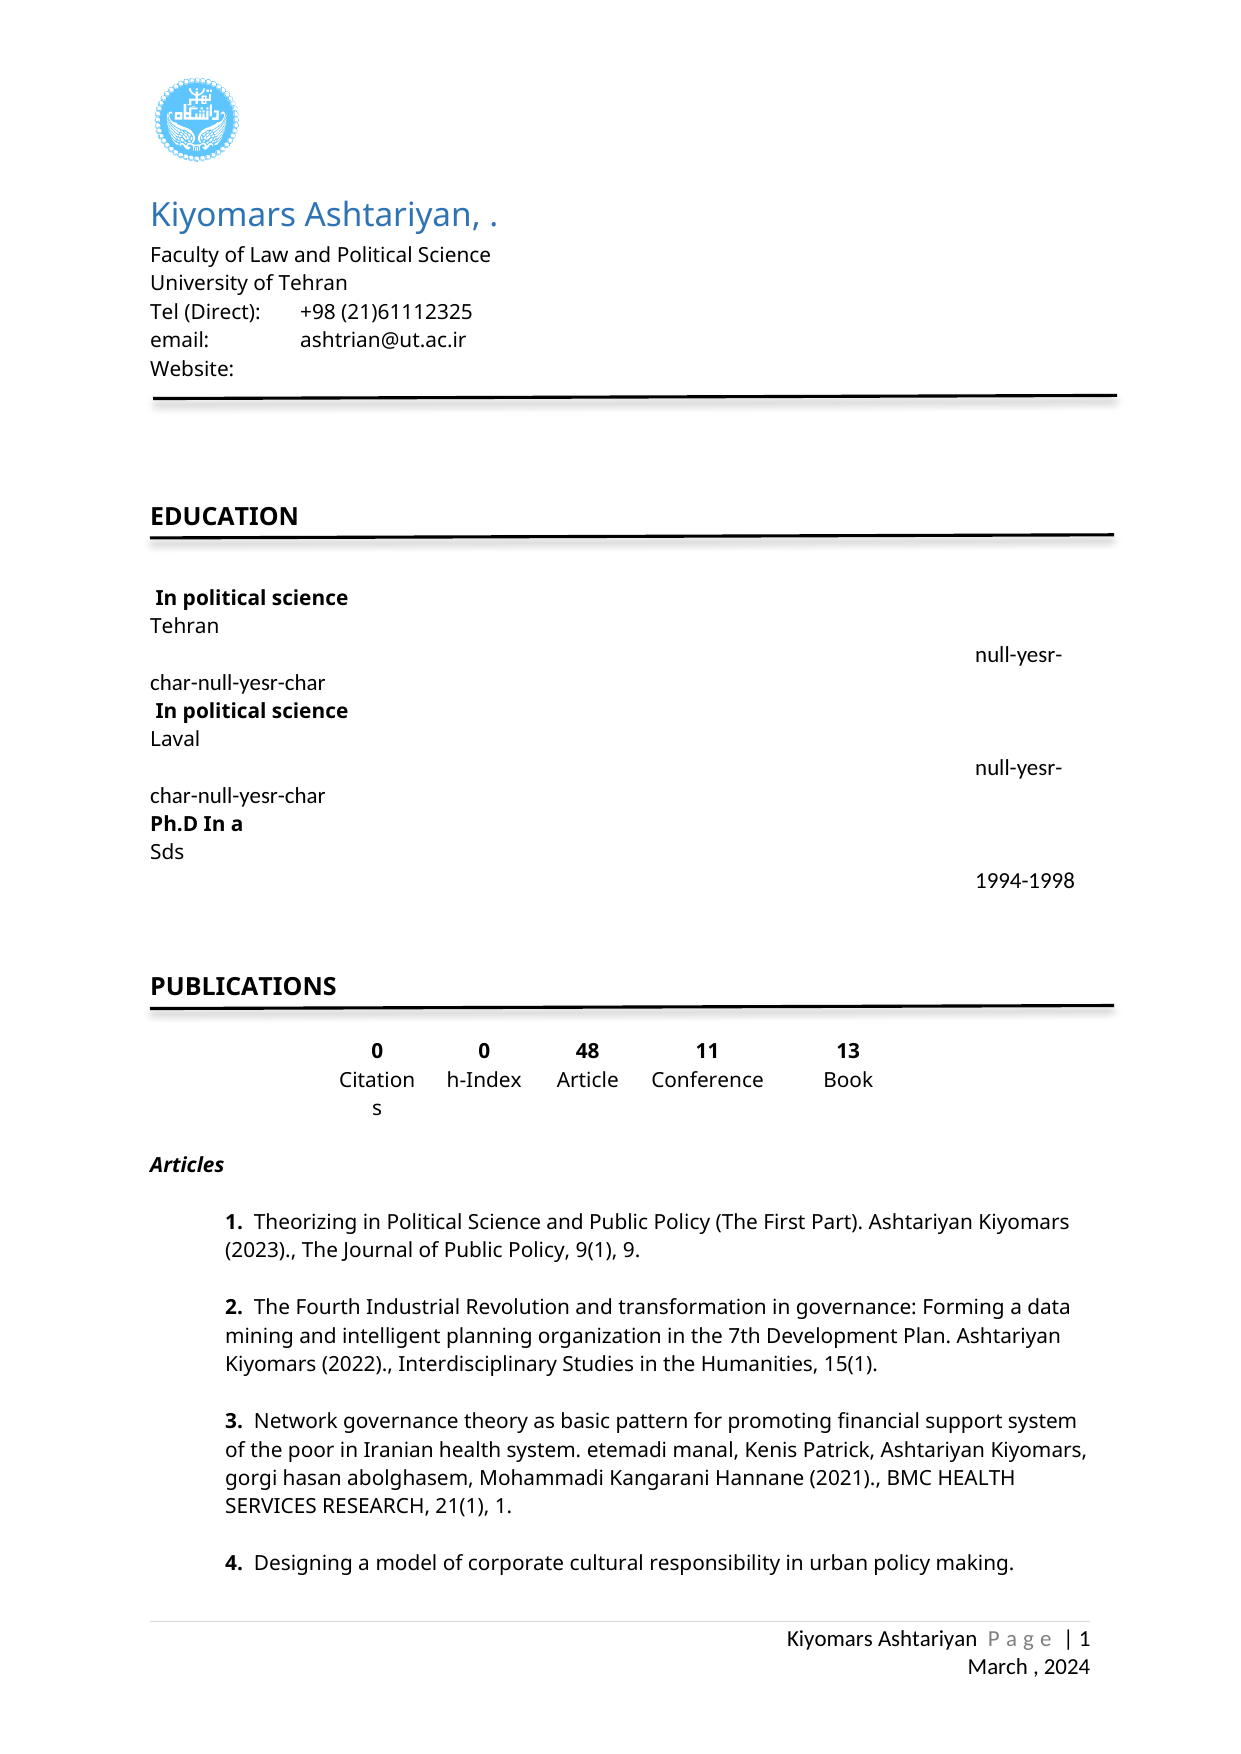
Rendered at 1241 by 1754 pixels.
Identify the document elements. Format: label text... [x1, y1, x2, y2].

table_header 13 [778, 1037, 918, 1065]
table_cell Article [538, 1065, 637, 1122]
table_header 48 [538, 1037, 637, 1065]
table_cell h-Index [430, 1065, 538, 1122]
text Faculty of Law and Political Science [150, 240, 1090, 268]
picture [150, 73, 243, 166]
table_cell Citations [324, 1065, 430, 1122]
text University of Tehran [150, 268, 1090, 297]
text Articles [150, 1150, 1090, 1179]
text Website: [150, 354, 1090, 382]
text EDUCATION [150, 498, 1090, 532]
text In political science Tehran null-yesr-char-null-yesr-char In political science Laval null-yesr-char-null-yesr-char Ph.D In a Sds 1994-1998 [150, 583, 1090, 922]
table_cell Conference [637, 1065, 778, 1122]
text Tel (Direct): +98 (21)61112325 [150, 297, 1090, 325]
text PUBLICATIONS [150, 968, 1090, 1002]
table_cell Book [778, 1065, 918, 1122]
subtitle Kiyomars Ashtariyan, . [150, 191, 1090, 236]
text email: ashtrian@ut.ac.ir [150, 325, 1090, 354]
table_header 0 [430, 1037, 538, 1065]
table_header 11 [637, 1037, 778, 1065]
table_header 0 [324, 1037, 430, 1065]
